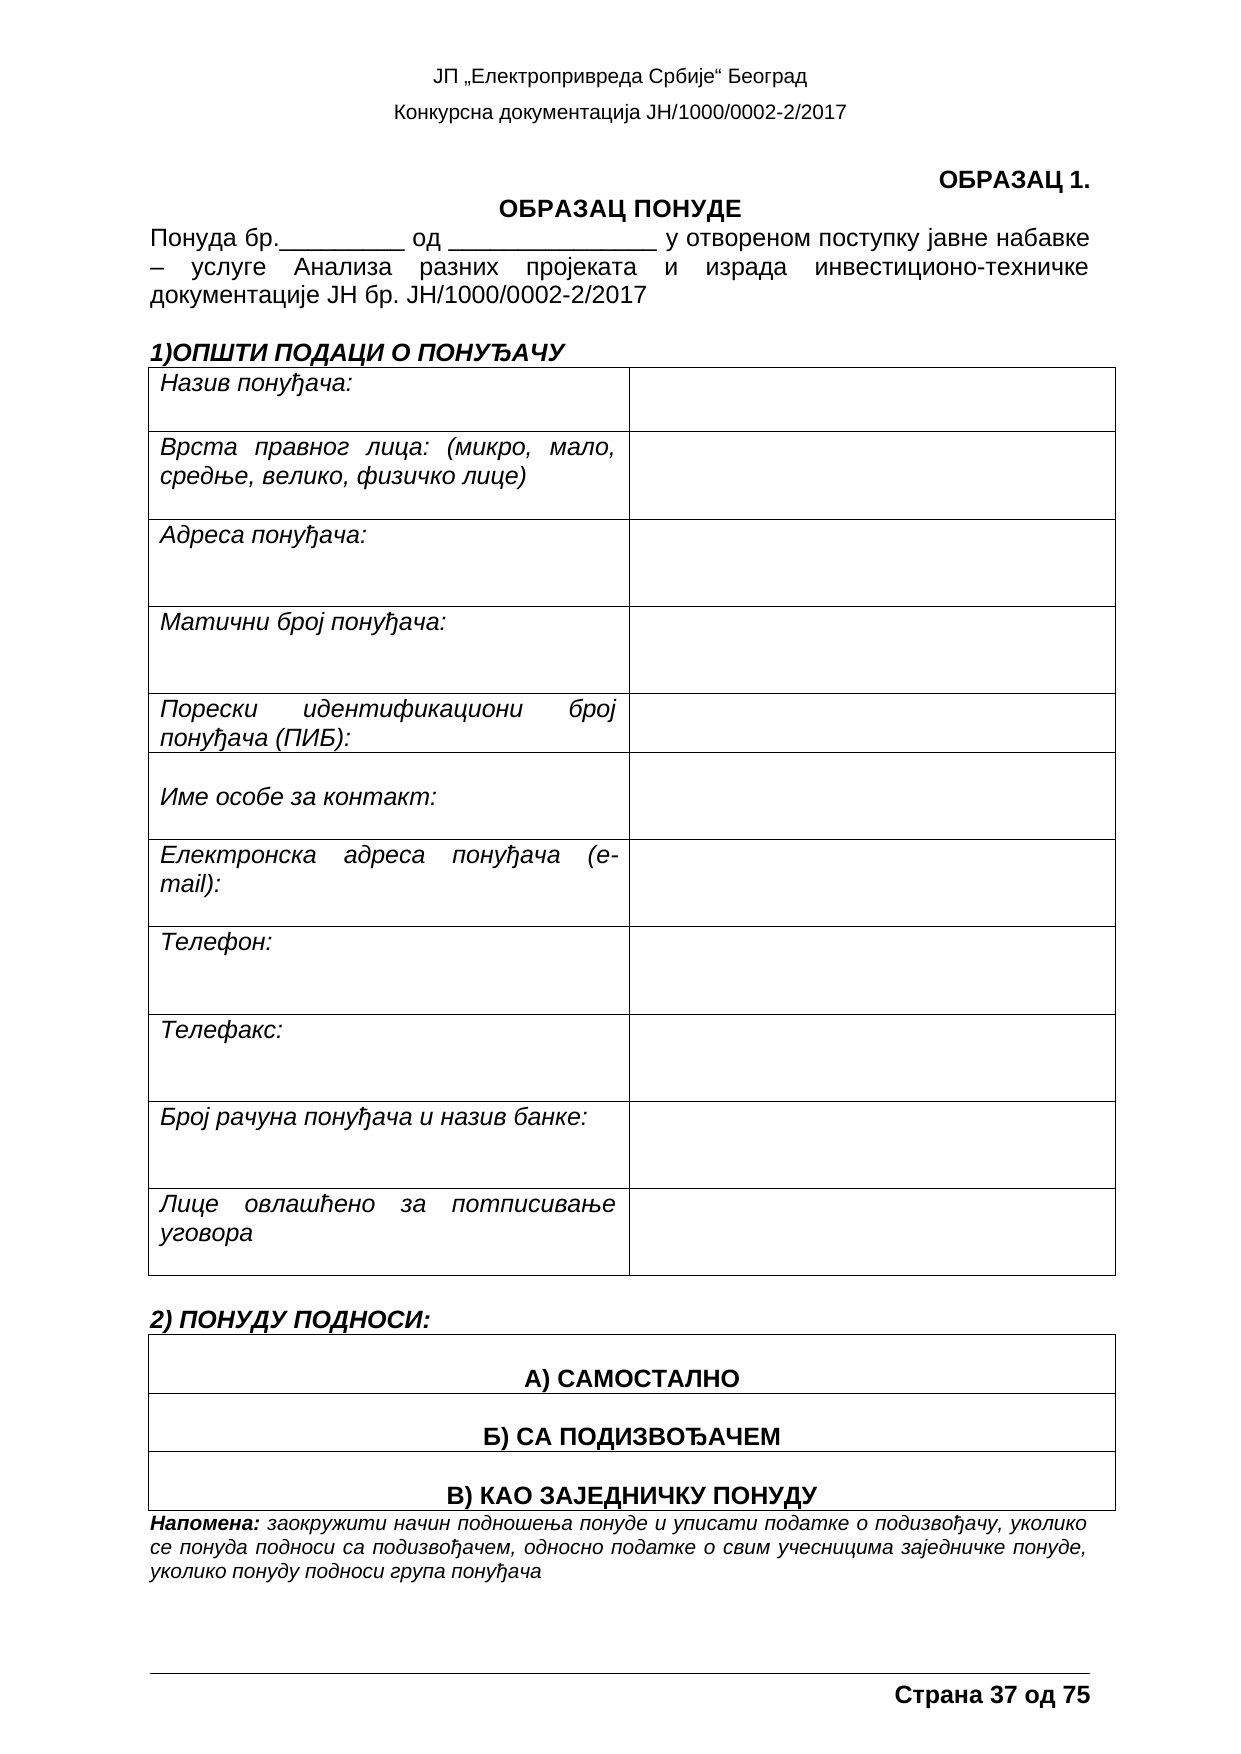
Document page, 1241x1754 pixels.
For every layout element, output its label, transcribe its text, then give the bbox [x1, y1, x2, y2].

table_cell [630, 753, 1115, 839]
table_cell Број рачуна понуђача и назив банке: [149, 1102, 629, 1188]
text 1)ОПШТИ ПОДАЦИ О ПОНУЂАЧУ [150, 338, 1090, 367]
table_cell Електронска адреса понуђача (e-mail): [149, 840, 629, 926]
table_cell Лице овлашћено за потписивање уговора [149, 1189, 629, 1275]
table_cell [630, 1102, 1115, 1188]
text ОБРАЗАЦ 1. [150, 165, 1090, 194]
text 2) ПОНУДУ ПОДНОСИ: [150, 1305, 1090, 1334]
table_cell Врста правног лица: (микро, мало, средње, велико, физичко лице) [149, 432, 629, 518]
table_cell [630, 694, 1115, 752]
table_cell [630, 607, 1115, 693]
table_cell Б) СА ПОДИЗВОЂАЧЕМ [149, 1394, 1115, 1451]
table_header А) САМОСТАЛНО [149, 1335, 1115, 1392]
table_cell [630, 840, 1115, 926]
table_cell [630, 1189, 1115, 1275]
table_cell Телефакс: [149, 1015, 629, 1101]
table_header [630, 368, 1115, 431]
table_cell Адреса понуђача: [149, 520, 629, 606]
table_cell [630, 432, 1115, 518]
table_cell [630, 520, 1115, 606]
text Понуда бр._________ од _______________ у отвореном поступку јавне набавке – услуге Анализа разних пројеката и израда инвестиционо-техничке документације ЈН бр. ЈН/1000/0002-2/2017 [150, 223, 1090, 309]
table_cell Телефон: [149, 927, 629, 1013]
table_header Назив понуђача: [149, 368, 629, 431]
text Напомена: заокружити начин подношења понуде и уписати податке о подизвођачу, уколико се понуда подноси са подизвођачем, односно податке о свим учесницима заједничке понуде, уколико понуду подноси група понуђача [150, 1511, 1090, 1582]
table_cell Матични број понуђача: [149, 607, 629, 693]
table_cell Порески идентификациони број понуђача (ПИБ): [149, 694, 629, 752]
table_cell [630, 1015, 1115, 1101]
text ОБРАЗАЦ ПОНУДЕ [150, 194, 1090, 223]
table_cell Име особе за контакт: [149, 753, 629, 839]
table_cell [630, 927, 1115, 1013]
table_cell В) КАО ЗАЈЕДНИЧКУ ПОНУДУ [149, 1452, 1115, 1509]
